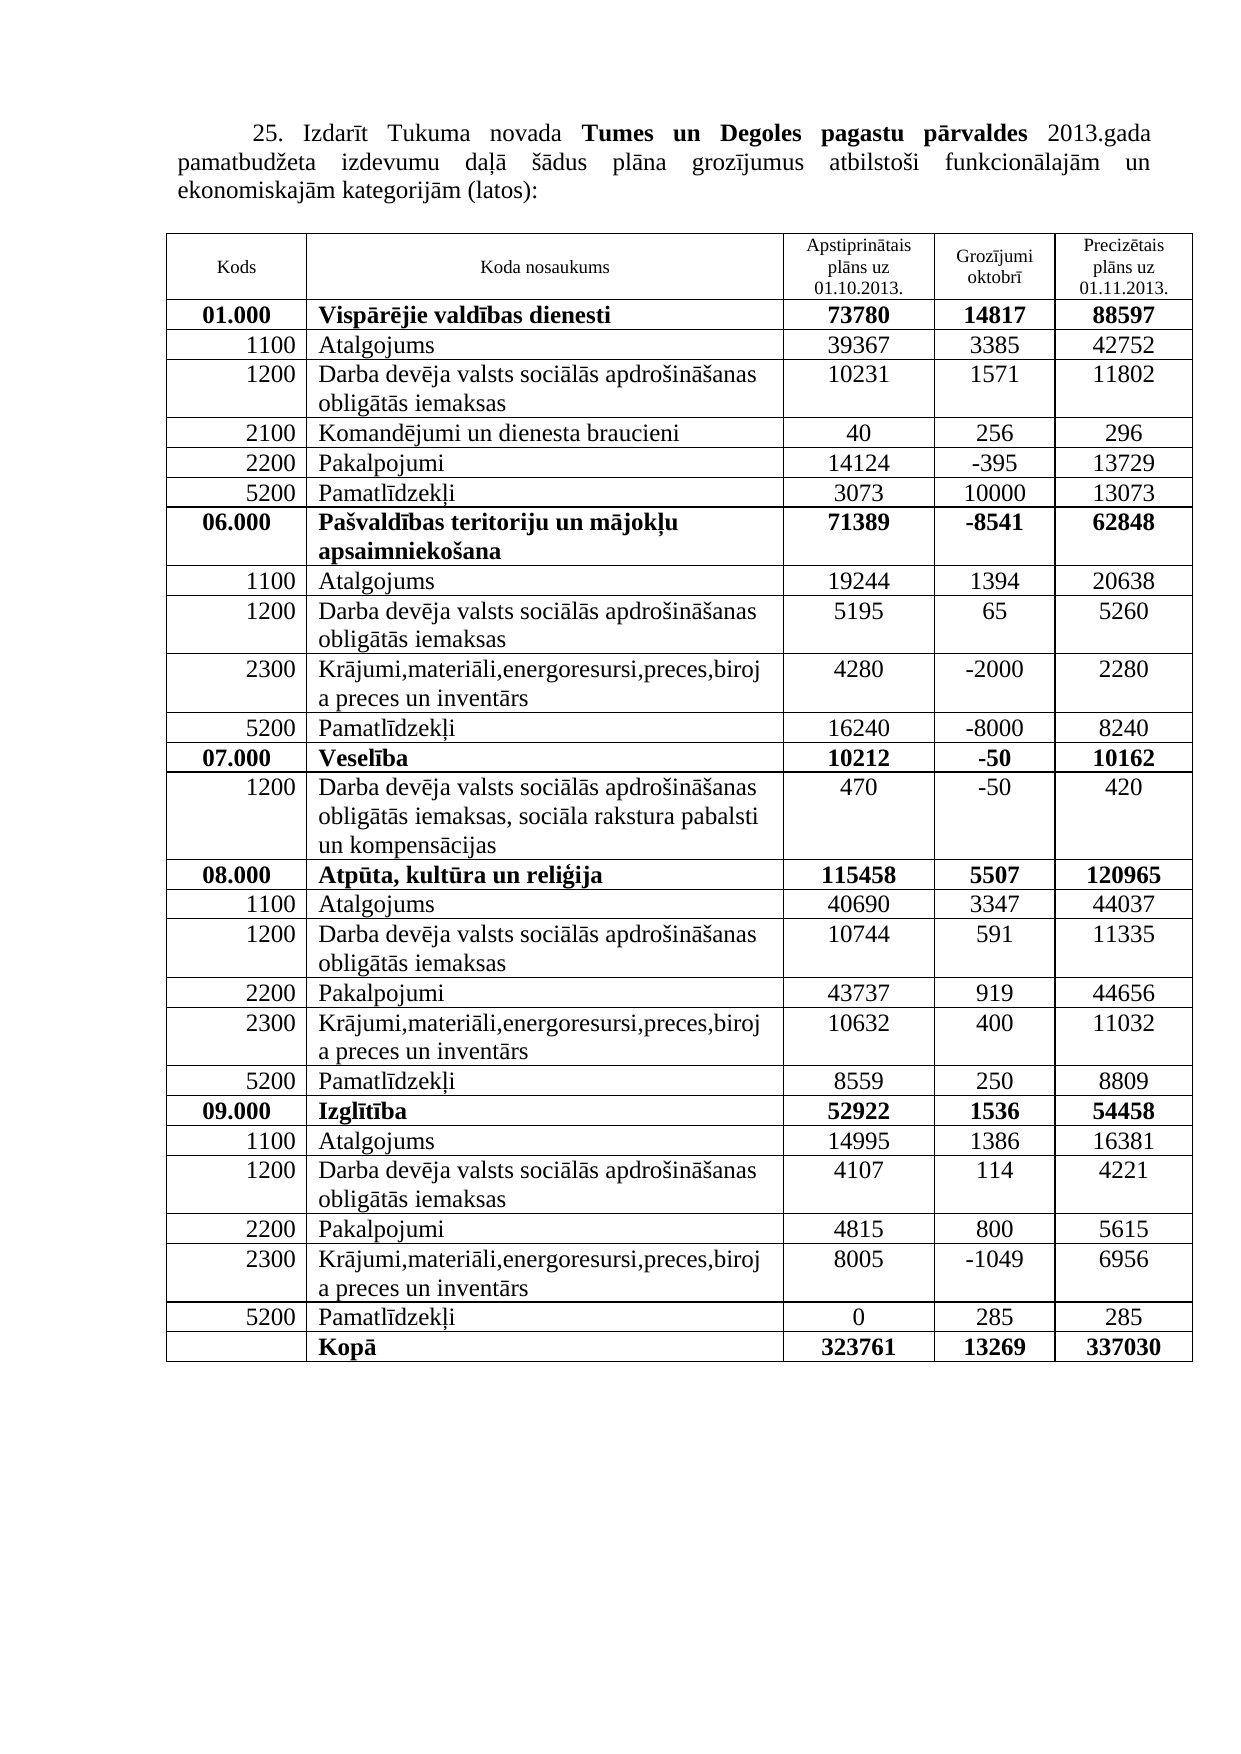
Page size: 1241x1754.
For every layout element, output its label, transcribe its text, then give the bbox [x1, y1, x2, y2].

table_cell 44037 [1056, 890, 1192, 918]
table_cell 13269 [935, 1332, 1054, 1361]
table_cell 1200 [167, 596, 306, 653]
table_cell 62848 [1056, 508, 1192, 565]
table_cell 2300 [167, 654, 306, 712]
table_cell 08.000 [167, 860, 306, 888]
table_cell 2200 [167, 978, 306, 1007]
table_cell 5200 [167, 1303, 306, 1331]
table_cell 14995 [784, 1126, 934, 1154]
table_cell 2280 [1056, 654, 1192, 712]
table_cell 01.000 [167, 300, 306, 329]
table_cell 20638 [1056, 566, 1192, 595]
table_cell 2200 [167, 448, 306, 477]
table_header Precizētais plāns uz 01.11.2013. [1056, 234, 1192, 299]
table_cell 1536 [935, 1096, 1054, 1125]
table_cell 10212 [784, 743, 934, 771]
table_cell 14817 [935, 300, 1054, 329]
table_cell 5200 [167, 713, 306, 742]
table_cell 1571 [935, 360, 1054, 417]
table_cell 10231 [784, 360, 934, 417]
table_cell 115458 [784, 860, 934, 888]
table_cell 1200 [167, 360, 306, 417]
table_cell Atalgojums [307, 330, 783, 358]
table_cell Atalgojums [307, 1126, 783, 1154]
table_cell 470 [784, 773, 934, 859]
table_cell 919 [935, 978, 1054, 1007]
table_cell 250 [935, 1066, 1054, 1095]
table_cell Komandējumi un dienesta braucieni [307, 418, 783, 447]
table_cell -50 [935, 773, 1054, 859]
table_cell 14124 [784, 448, 934, 477]
table_cell 16381 [1056, 1126, 1192, 1154]
table_cell Krājumi,materiāli,energoresursi,preces,biroja preces un inventārs [307, 1008, 783, 1065]
table_cell 5615 [1056, 1214, 1192, 1243]
table_cell 10162 [1056, 743, 1192, 771]
table_cell -2000 [935, 654, 1054, 712]
table_cell 296 [1056, 418, 1192, 447]
table_cell 10744 [784, 919, 934, 977]
table_cell 5200 [167, 478, 306, 506]
table_cell 40 [784, 418, 934, 447]
table_cell 42752 [1056, 330, 1192, 358]
table_header Apstiprinātais plāns uz 01.10.2013. [784, 234, 934, 299]
table_cell 13073 [1056, 478, 1192, 506]
table_cell 8005 [784, 1244, 934, 1301]
table_cell 13729 [1056, 448, 1192, 477]
table_cell Krājumi,materiāli,energoresursi,preces,biroja preces un inventārs [307, 1244, 783, 1301]
table_cell 1100 [167, 330, 306, 358]
table_cell Darba devēja valsts sociālās apdrošināšanas obligātās iemaksas [307, 596, 783, 653]
table_cell Pamatlīdzekļi [307, 713, 783, 742]
table_cell 3073 [784, 478, 934, 506]
table_cell Darba devēja valsts sociālās apdrošināšanas obligātās iemaksas, sociāla rakstura pabalsti un kompensācijas [307, 773, 783, 859]
table_cell Pakalpojumi [307, 978, 783, 1007]
text 25. Izdarīt Tukuma novada Tumes un Degoles pagastu pārvaldes 2013.gada pamatbudžeta izdevumu daļā šādus plāna grozījumus atbilstoši funkcionālajām un ekonomiskajām kategorijām (latos): [177, 118, 1151, 204]
table_cell Pakalpojumi [307, 1214, 783, 1243]
table_cell 285 [935, 1303, 1054, 1331]
table_header Kods [167, 234, 306, 299]
table_cell 1200 [167, 919, 306, 977]
table_cell 400 [935, 1008, 1054, 1065]
table_cell Atpūta, kultūra un reliģija [307, 860, 783, 888]
table_header Koda nosaukums [307, 234, 783, 299]
table_cell Veselība [307, 743, 783, 771]
table_cell Pakalpojumi [307, 448, 783, 477]
table_cell 07.000 [167, 743, 306, 771]
table_cell 39367 [784, 330, 934, 358]
table_cell 40690 [784, 890, 934, 918]
table_cell 10632 [784, 1008, 934, 1065]
table_cell 1100 [167, 566, 306, 595]
table_cell 11032 [1056, 1008, 1192, 1065]
table_cell Darba devēja valsts sociālās apdrošināšanas obligātās iemaksas [307, 1156, 783, 1213]
table_cell 5260 [1056, 596, 1192, 653]
table_cell 16240 [784, 713, 934, 742]
table_header Grozījumi oktobrī [935, 234, 1054, 299]
table_cell 73780 [784, 300, 934, 329]
table_cell -8000 [935, 713, 1054, 742]
table_cell 11335 [1056, 919, 1192, 977]
table_cell 71389 [784, 508, 934, 565]
table_cell 8240 [1056, 713, 1192, 742]
table_cell 43737 [784, 978, 934, 1007]
table_cell 337030 [1056, 1332, 1192, 1361]
table_cell 323761 [784, 1332, 934, 1361]
table_cell 1394 [935, 566, 1054, 595]
table_cell 3347 [935, 890, 1054, 918]
table_cell 1200 [167, 773, 306, 859]
table_cell 2300 [167, 1244, 306, 1301]
table_cell 65 [935, 596, 1054, 653]
table_cell 256 [935, 418, 1054, 447]
table_cell 1100 [167, 1126, 306, 1154]
table_cell 54458 [1056, 1096, 1192, 1125]
table_cell -50 [935, 743, 1054, 771]
table_cell 1200 [167, 1156, 306, 1213]
table_cell Pašvaldības teritoriju un mājokļu apsaimniekošana [307, 508, 783, 565]
table_cell 4107 [784, 1156, 934, 1213]
table_cell -8541 [935, 508, 1054, 565]
table_cell 2200 [167, 1214, 306, 1243]
table_cell -1049 [935, 1244, 1054, 1301]
table_cell 800 [935, 1214, 1054, 1243]
table_cell 6956 [1056, 1244, 1192, 1301]
table_cell 44656 [1056, 978, 1192, 1007]
table_cell 10000 [935, 478, 1054, 506]
table_cell 420 [1056, 773, 1192, 859]
table_cell Atalgojums [307, 890, 783, 918]
table_cell 285 [1056, 1303, 1192, 1331]
table_cell Darba devēja valsts sociālās apdrošināšanas obligātās iemaksas [307, 360, 783, 417]
table_cell Kopā [307, 1332, 783, 1361]
table_cell -395 [935, 448, 1054, 477]
table_cell Krājumi,materiāli,energoresursi,preces,biroja preces un inventārs [307, 654, 783, 712]
table_cell 591 [935, 919, 1054, 977]
table_cell 09.000 [167, 1096, 306, 1125]
table_cell 06.000 [167, 508, 306, 565]
table_cell 4221 [1056, 1156, 1192, 1213]
table_cell Pamatlīdzekļi [307, 478, 783, 506]
table_cell [167, 1332, 306, 1361]
table_cell 1100 [167, 890, 306, 918]
table_cell Vispārējie valdības dienesti [307, 300, 783, 329]
table_cell 4815 [784, 1214, 934, 1243]
table_cell 2100 [167, 418, 306, 447]
table_cell Pamatlīdzekļi [307, 1303, 783, 1331]
table_cell 52922 [784, 1096, 934, 1125]
table_cell 5507 [935, 860, 1054, 888]
table_cell 120965 [1056, 860, 1192, 888]
table_cell Izglītība [307, 1096, 783, 1125]
table_cell 114 [935, 1156, 1054, 1213]
table_cell 1386 [935, 1126, 1054, 1154]
table_cell 8559 [784, 1066, 934, 1095]
table_cell Atalgojums [307, 566, 783, 595]
table_cell 8809 [1056, 1066, 1192, 1095]
table_cell Darba devēja valsts sociālās apdrošināšanas obligātās iemaksas [307, 919, 783, 977]
table_cell 19244 [784, 566, 934, 595]
table_cell 88597 [1056, 300, 1192, 329]
table_cell 2300 [167, 1008, 306, 1065]
table_cell 5200 [167, 1066, 306, 1095]
table_cell 4280 [784, 654, 934, 712]
table_cell 3385 [935, 330, 1054, 358]
table_cell 11802 [1056, 360, 1192, 417]
table_cell Pamatlīdzekļi [307, 1066, 783, 1095]
table_cell 5195 [784, 596, 934, 653]
table_cell 0 [784, 1303, 934, 1331]
